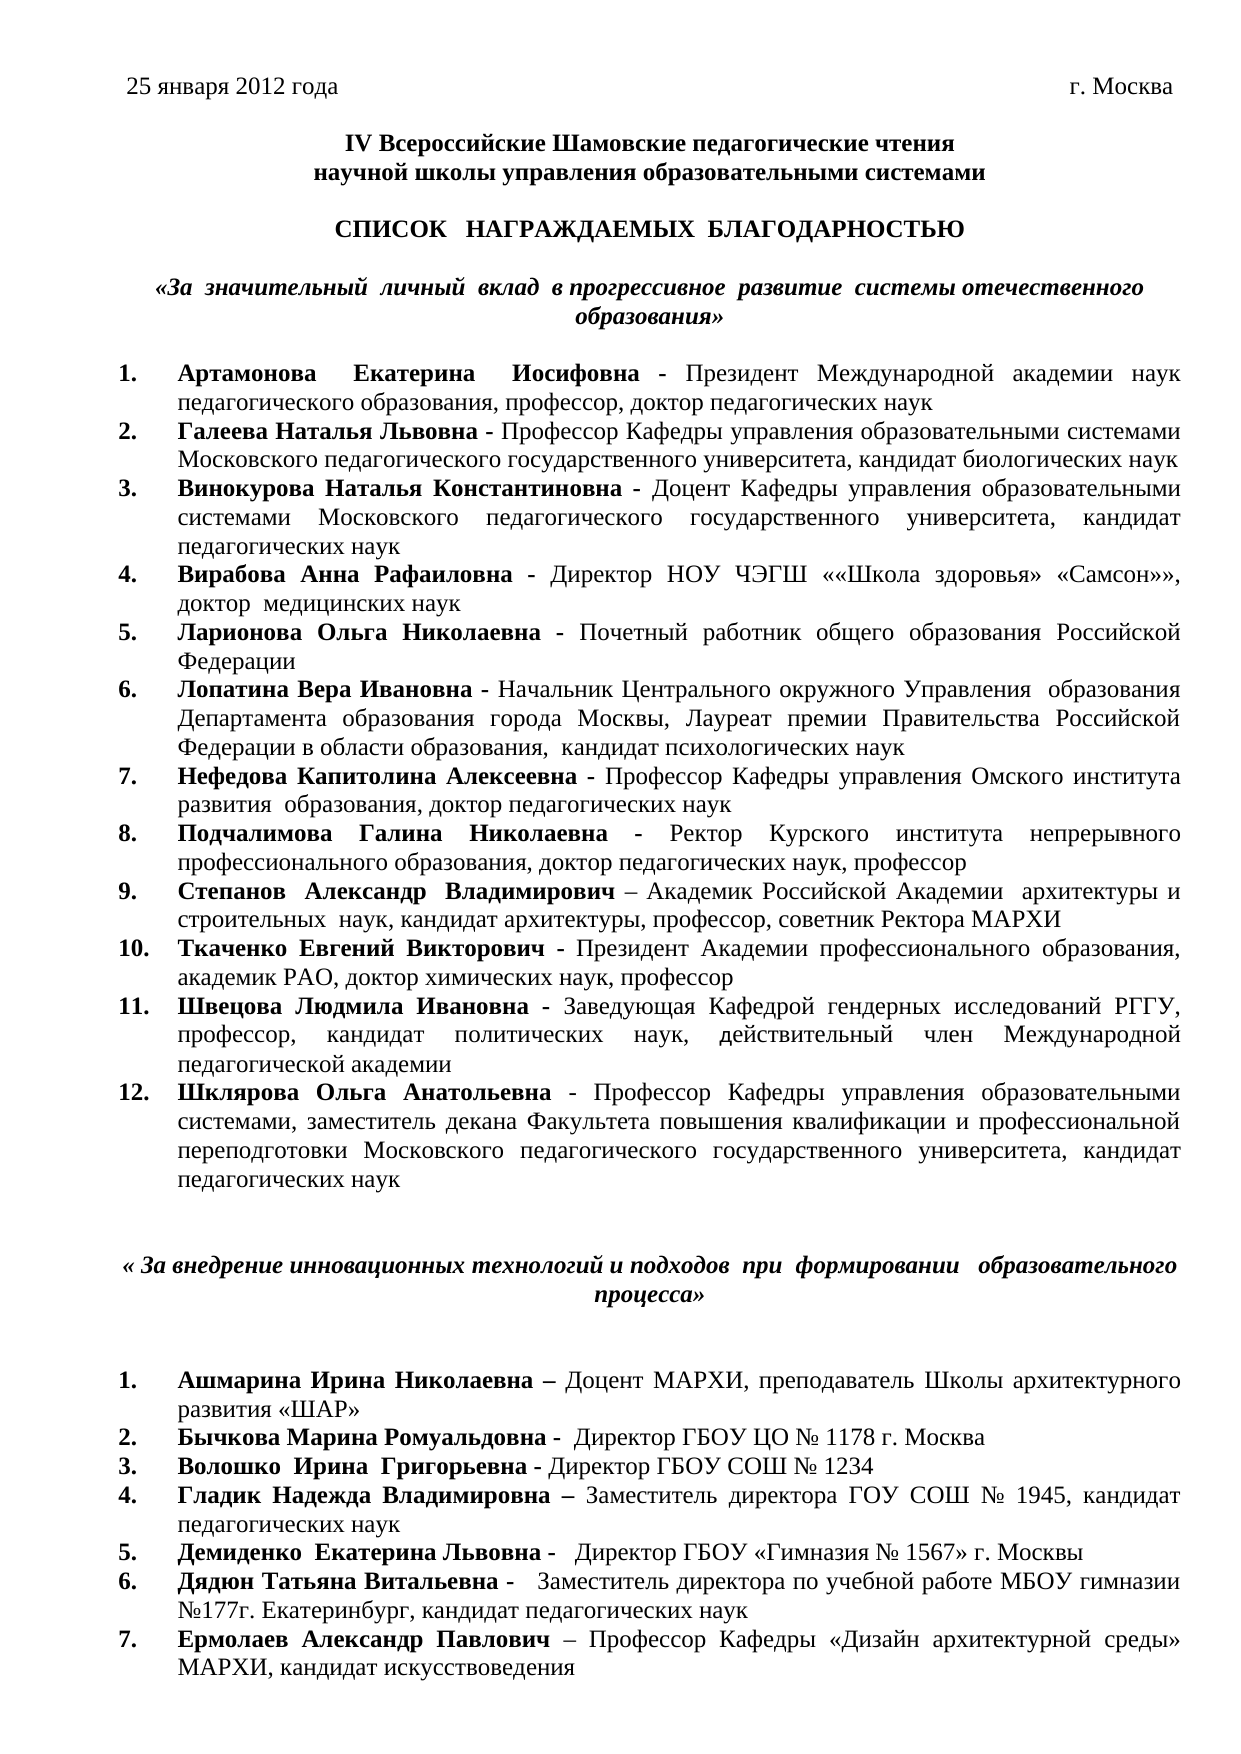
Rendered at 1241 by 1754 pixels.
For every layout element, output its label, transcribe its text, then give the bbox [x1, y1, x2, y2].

text СПИСОК НАГРАЖДАЕМЫХ БЛАГОДАРНОСТЬЮ [118, 214, 1181, 243]
list Ермолаев Александр Павлович – Профессор Кафедры «Дизайн архитектурной среды» МАРХИ, кандидат искусствоведения [118, 1624, 1181, 1681]
text IV Всероссийские Шамовские педагогические чтения [118, 128, 1181, 157]
list Галеева Наталья Львовна - Профессор Кафедры управления образовательными системами Московского педагогического государственного университета, кандидат биологических наук [118, 416, 1181, 473]
list Нефедова Капитолина Алексеевна - Профессор Кафедры управления Омского института развития образования, доктор педагогических наук [118, 761, 1181, 818]
list Дядюн Татьяна Витальевна - Заместитель директора по учебной работе МБОУ гимназии №177г. Екатеринбург, кандидат педагогических наук [118, 1566, 1181, 1624]
list Ткаченко Евгений Викторович - Президент Академии профессионального образования, академик РАО, доктор химических наук, профессор [118, 933, 1181, 991]
list Гладик Надежда Владимировна – Заместитель директора ГОУ СОШ № 1945, кандидат педагогических наук [118, 1480, 1181, 1537]
list Винокурова Наталья Константиновна - Доцент Кафедры управления образовательными системами Московского педагогического государственного университета, кандидат педагогических наук [118, 473, 1181, 559]
text 25 января 2012 года г. Москва [118, 71, 1181, 99]
list Вирабова Анна Рафаиловна - Директор НОУ ЧЭГШ ««Школа здоровья» «Самсон»», доктор медицинских наук [118, 559, 1181, 617]
list Бычкова Марина Ромуальдовна - Директор ГБОУ ЦО № 1178 г. Москва [118, 1422, 1181, 1451]
text «За значительный личный вклад в прогрессивное развитие системы отечественного образования» [118, 272, 1181, 329]
list Лопатина Вера Ивановна - Начальник Центрального окружного Управления образования Департамента образования города Москвы, Лауреат премии Правительства Российской Федерации в области образования, кандидат психологических наук [118, 674, 1181, 761]
list Швецова Людмила Ивановна - Заведующая Кафедрой гендерных исследований РГГУ, профессор, кандидат политических наук, действительный член Международной педагогической академии [118, 991, 1181, 1077]
list Шклярова Ольга Анатольевна - Профессор Кафедры управления образовательными системами, заместитель декана Факультета повышения квалификации и профессиональной переподготовки Московского педагогического государственного университета, кандидат педагогических наук [118, 1077, 1181, 1192]
list Ашмарина Ирина Николаевна – Доцент МАРХИ, преподаватель Школы архитектурного развития «ШАР» [118, 1365, 1181, 1422]
list Демиденко Екатерина Львовна - Директор ГБОУ «Гимназия № 1567» г. Москвы [118, 1537, 1181, 1566]
list Ларионова Ольга Николаевна - Почетный работник общего образования Российской Федерации [118, 617, 1181, 674]
text научной школы управления образовательными системами [118, 157, 1181, 186]
list Артамонова Екатерина Иосифовна - Президент Международной академии наук педагогического образования, профессор, доктор педагогических наук [118, 358, 1181, 416]
text « За внедрение инновационных технологий и подходов при формировании образовательного процесса» [118, 1250, 1181, 1307]
list Степанов Александр Владимирович – Академик Российской Академии архитектуры и строительных наук, кандидат архитектуры, профессор, советник Ректора МАРХИ [118, 876, 1181, 933]
list Подчалимова Галина Николаевна - Ректор Курского института непрерывного профессионального образования, доктор педагогических наук, профессор [118, 818, 1181, 876]
list Волошко Ирина Григорьевна - Директор ГБОУ СОШ № 1234 [118, 1451, 1181, 1480]
